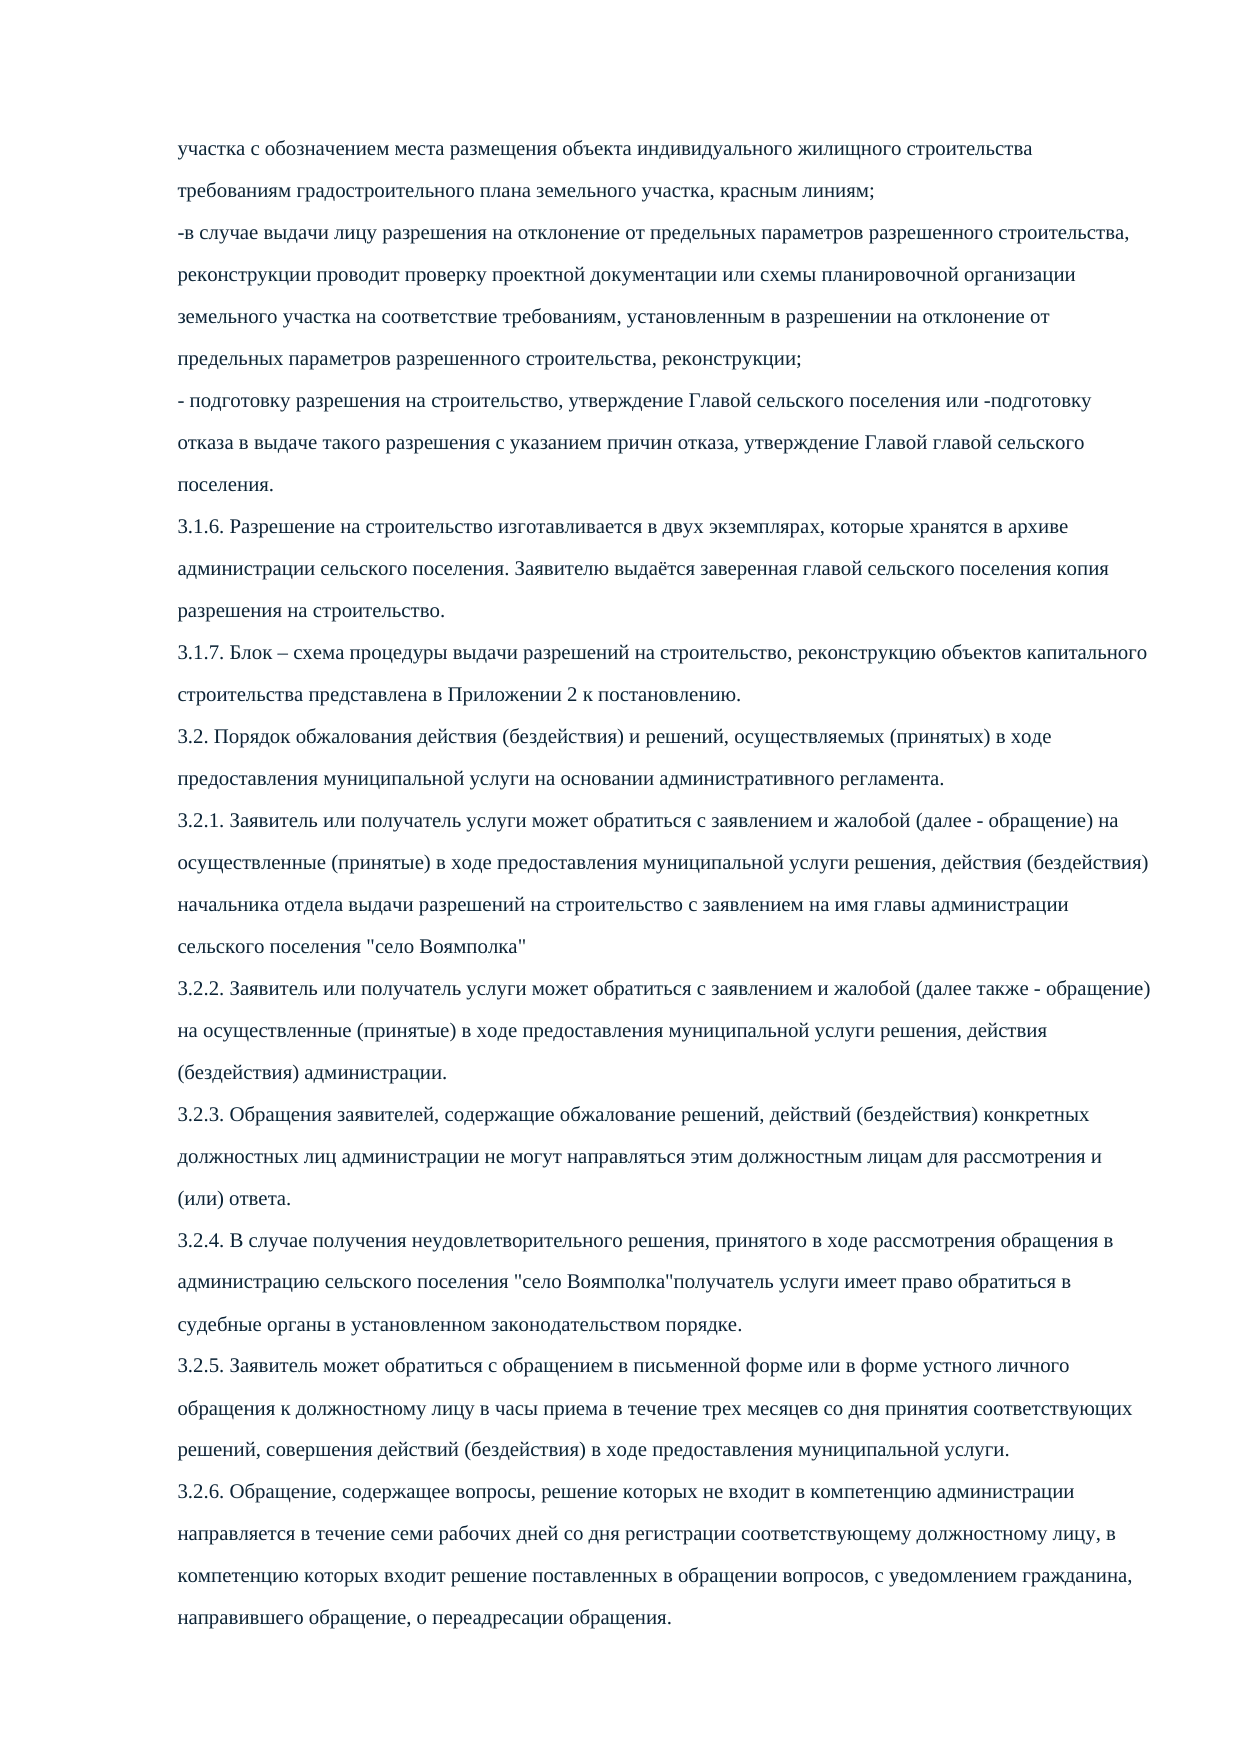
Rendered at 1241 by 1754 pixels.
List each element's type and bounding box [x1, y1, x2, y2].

text [177, 118, 1152, 1629]
